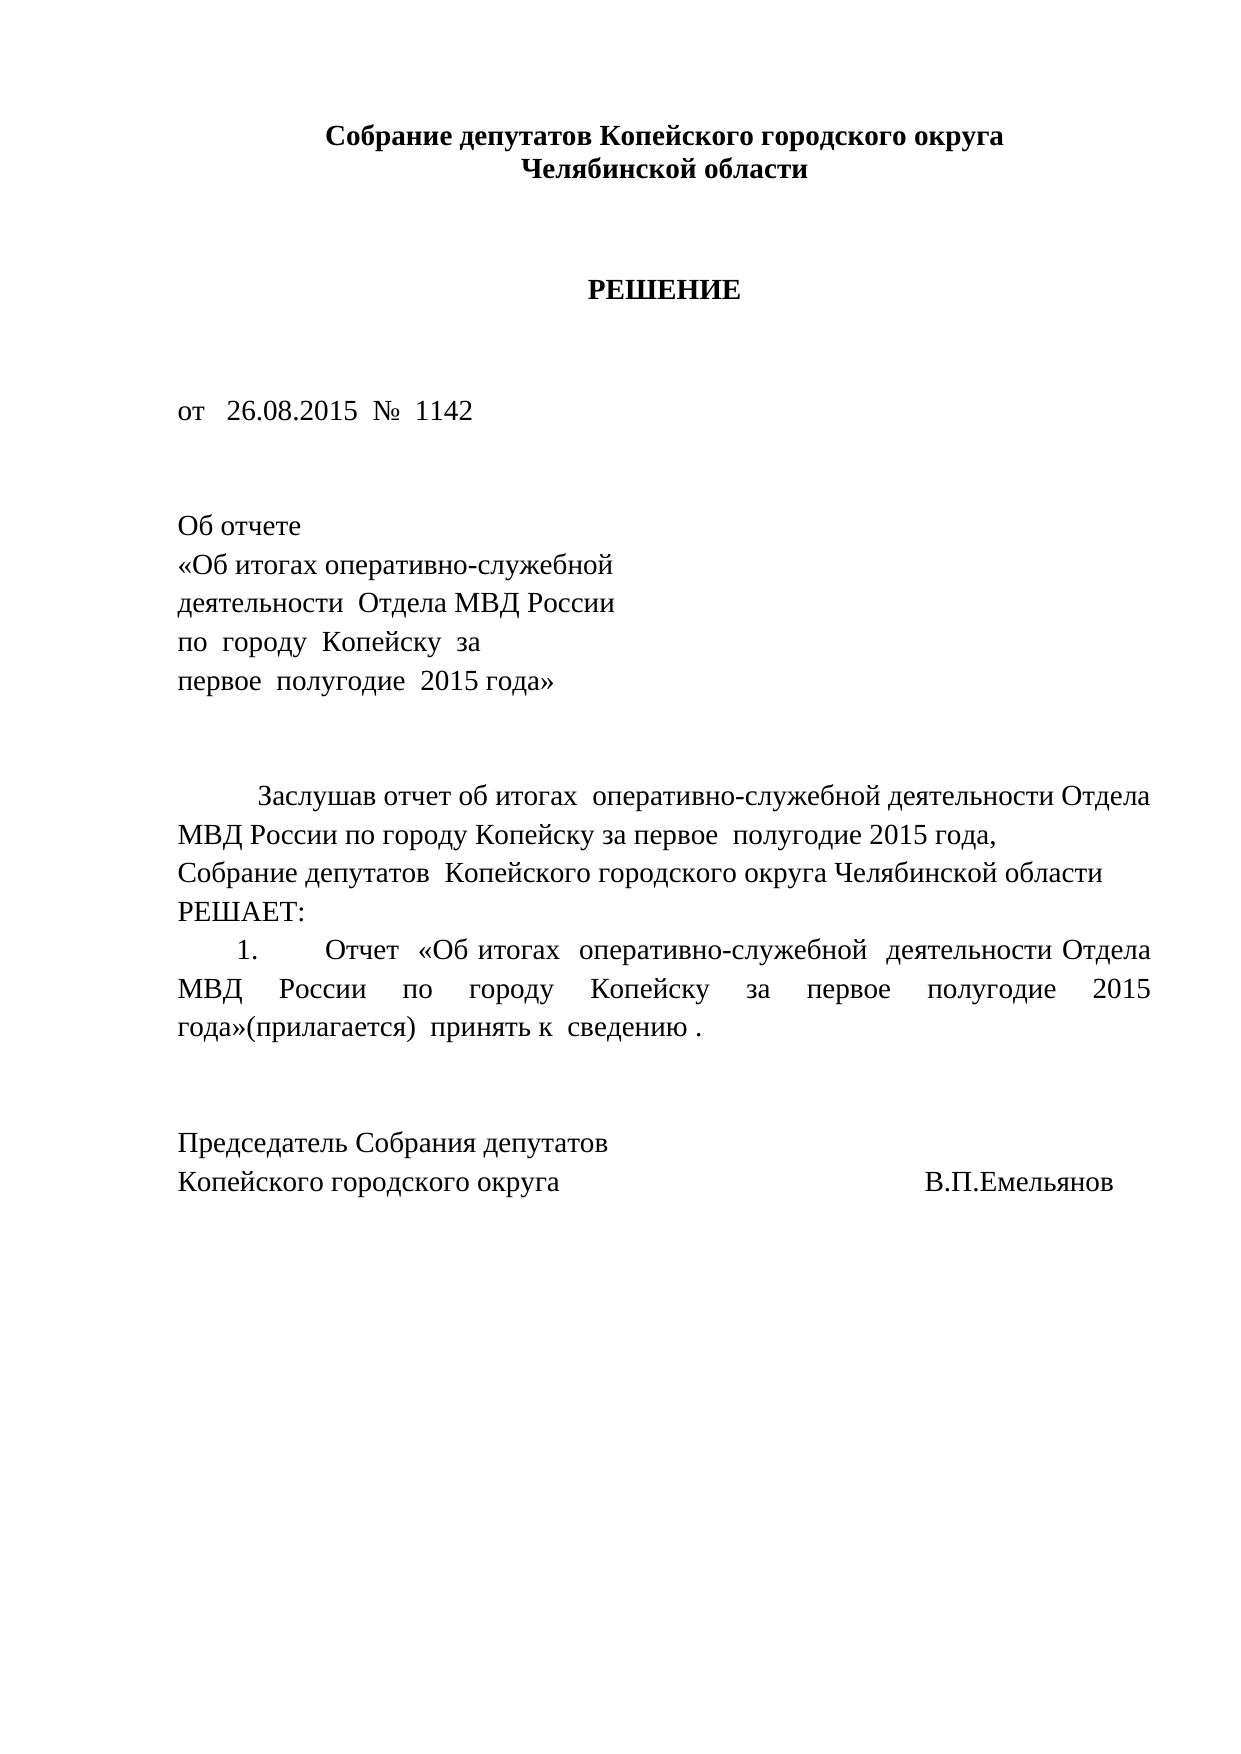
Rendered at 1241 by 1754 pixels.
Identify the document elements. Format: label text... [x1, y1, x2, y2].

text Собрание депутатов Копейского городского округа Челябинской области [177, 855, 1152, 889]
text Копейского городского округа В.П.Емельянов [177, 1164, 1152, 1197]
text Заслушав отчет об итогах оперативно-служебной деятельности Отдела МВД России по городу Копейску за первое полугодие 2015 года, [177, 778, 1152, 850]
text «Об итогах оперативно-служебной [177, 547, 1152, 581]
text Об отчете [177, 508, 1152, 542]
text первое полугодие 2015 года» [177, 663, 1152, 696]
text РЕШАЕТ: [177, 894, 1152, 927]
text Собрание депутатов Копейского городского округа Челябинской области [177, 118, 1152, 185]
list Отчет «Об итогах оперативно-служебной деятельности Отдела МВД России по городу Копейску за первое полугодие 2015 года»(прилагается) принять к сведению . [177, 932, 1152, 1043]
text РЕШЕНИЕ [177, 272, 1152, 306]
text от 26.08.2015 № 1142 [177, 393, 1152, 426]
text деятельности Отдела МВД России [177, 586, 1152, 619]
text по городу Копейску за [177, 624, 1152, 658]
text Председатель Собрания депутатов [177, 1125, 1152, 1159]
